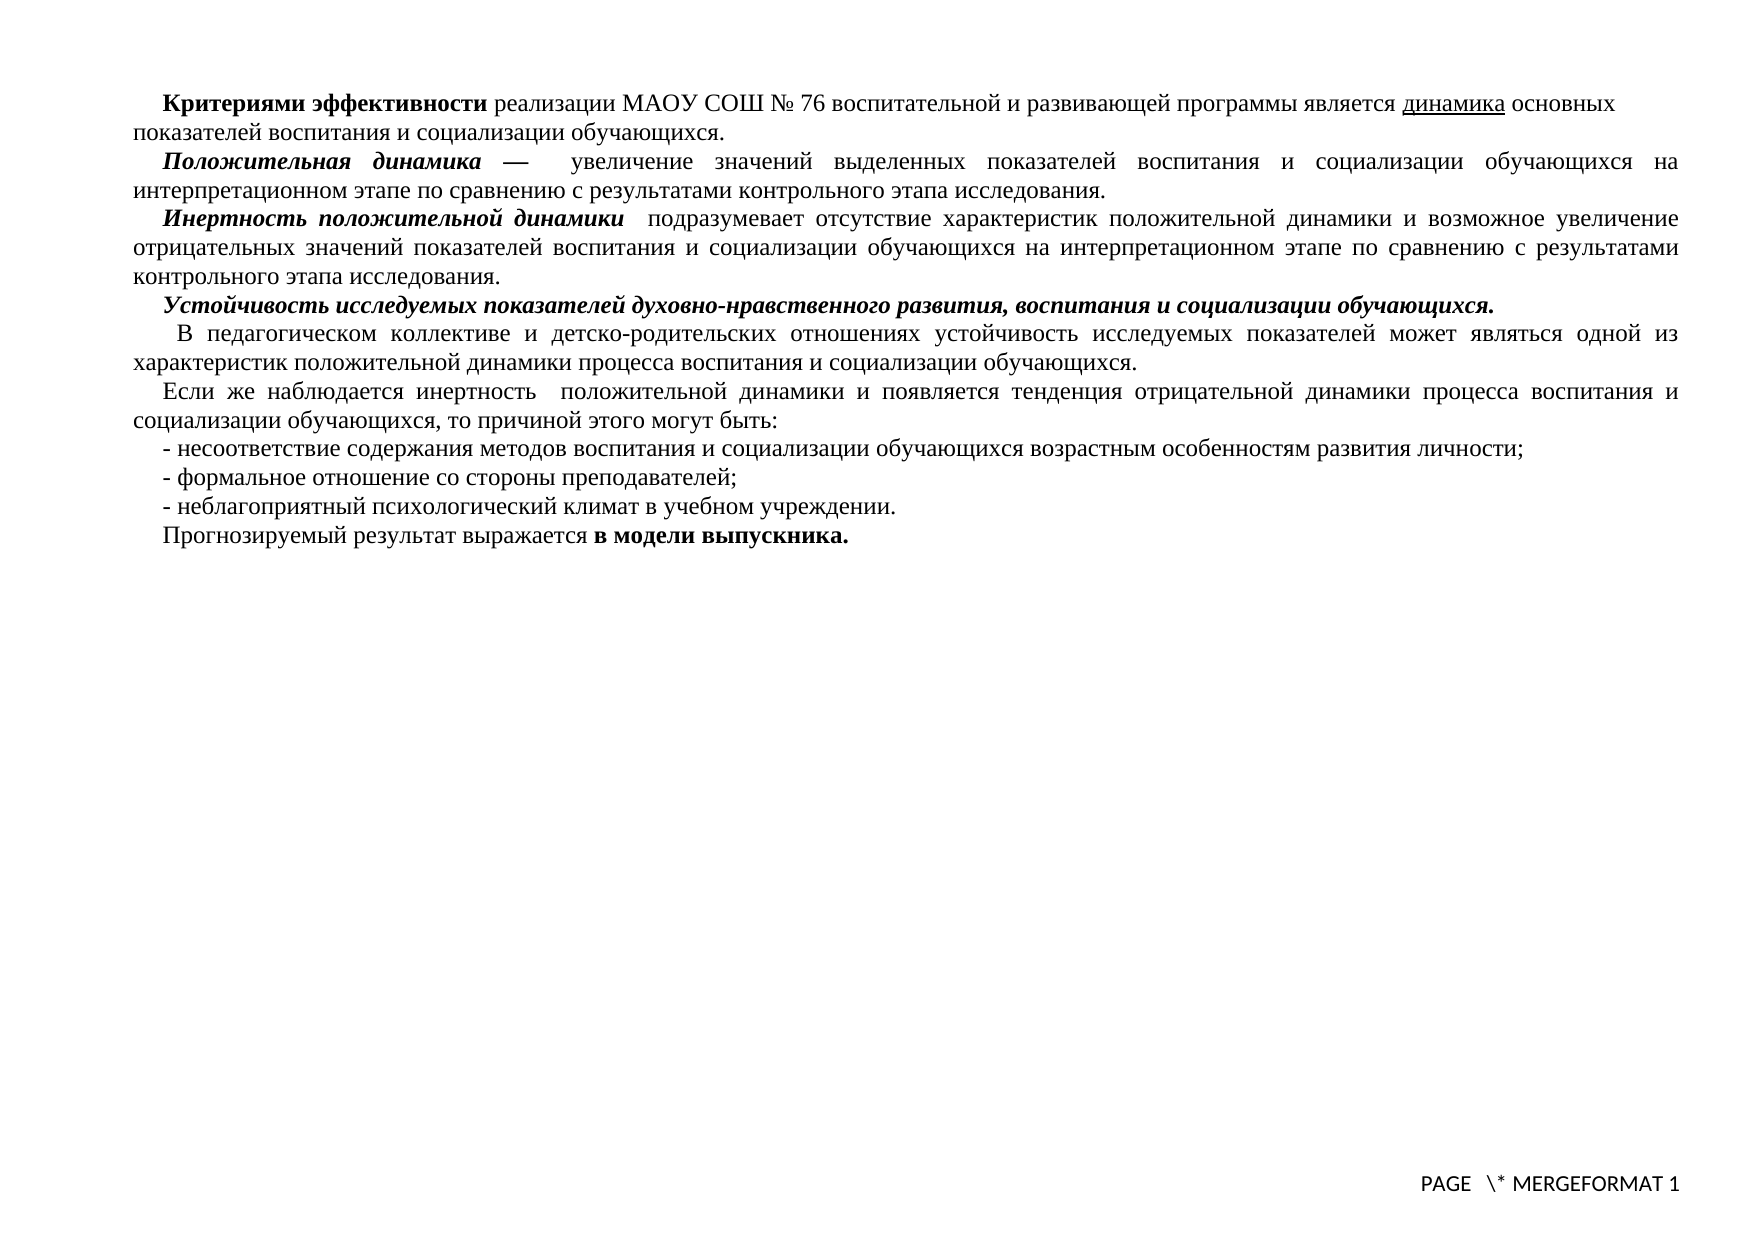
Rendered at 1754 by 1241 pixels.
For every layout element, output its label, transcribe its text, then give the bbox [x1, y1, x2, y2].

text - формальное отношение со стороны преподавателей; [133, 462, 1680, 491]
text - неблагоприятный психологический климат в учебном учреждении. [133, 491, 1680, 520]
text - несоответствие содержания методов воспитания и социализации обучающихся возрастным особенностям развития личности; [133, 433, 1680, 462]
text Прогнозируемый результат выражается в модели выпускника. [133, 520, 1680, 548]
text В педагогическом коллективе и детско-родительских отношениях устойчивость исследуемых показателей может являться одной из характеристик положительной динамики процесса воспитания и социализации обучающихся. [133, 318, 1680, 376]
text Положительная динамика — увеличение значений выделенных показателей воспитания и социализации обучающихся на интерпретационном этапе по сравнению с результатами контрольного этапа исследования. [133, 146, 1680, 203]
text Критериями эффективности реализации МАОУ СОШ № 76 воспитательной и развивающей программы является динамика основных показателей воспитания и социализации обучающихся. [133, 88, 1680, 146]
text Устойчивость исследуемых показателей духовно-нравственного развития, воспитания и социализации обучающихся. [133, 290, 1680, 318]
text Если же наблюдается инертность положительной динамики и появляется тенденция отрицательной динамики процесса воспитания и социализации обучающихся, то причиной этого могут быть: [133, 376, 1680, 433]
text Инертность положительной динамики подразумевает отсутствие характеристик положительной динамики и возможное увеличение отрицательных значений показателей воспитания и социализации обучающихся на интерпретационном этапе по сравнению с результатами контрольного этапа исследования. [133, 203, 1680, 290]
